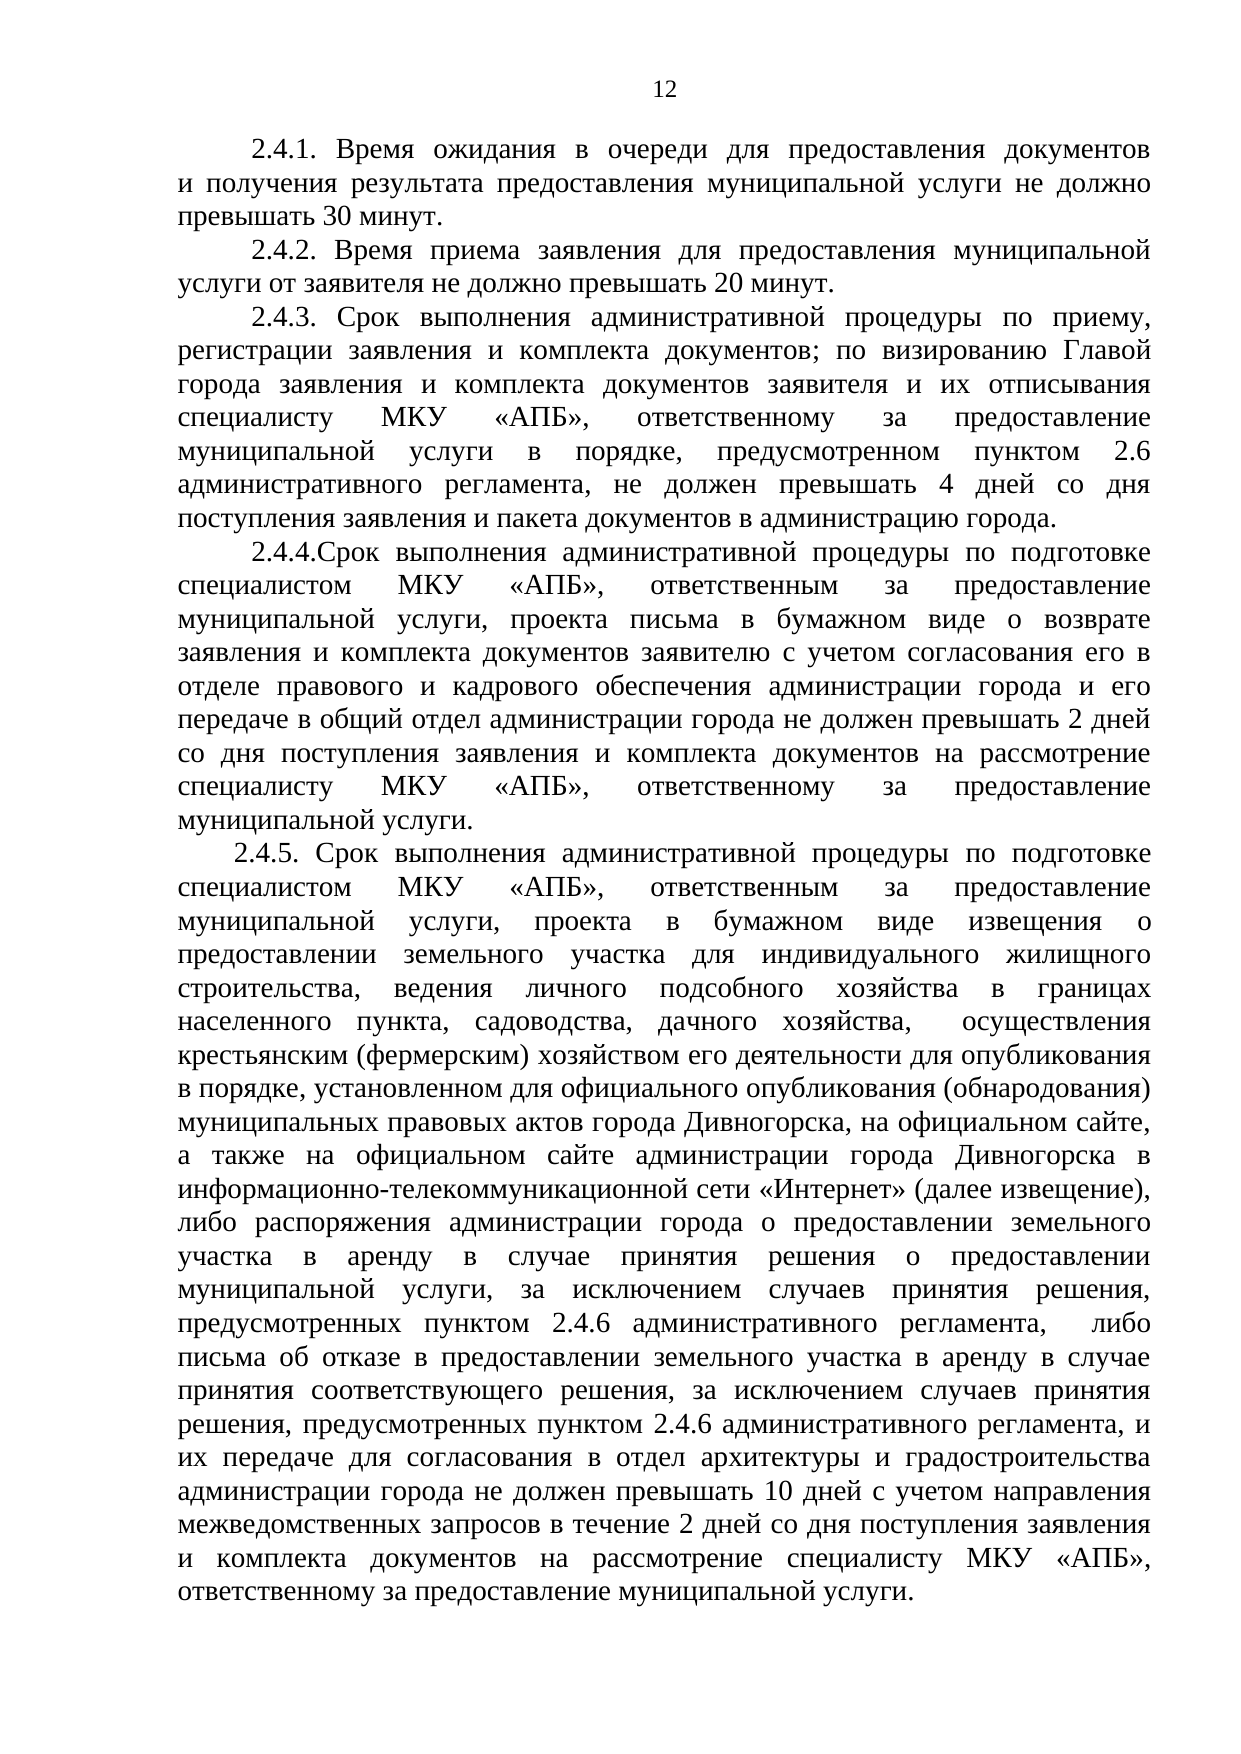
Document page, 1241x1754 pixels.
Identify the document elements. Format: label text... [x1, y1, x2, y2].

text 2.4.1. Время ожидания в очереди для предоставления документов и получения результата предоставления муниципальной услуги не должно превышать 30 минут. [177, 131, 1152, 232]
text 2.4.5. Срок выполнения административной процедуры по подготовке специалистом МКУ «АПБ», ответственным за предоставление муниципальной услуги, проекта в бумажном виде извещения о предоставлении земельного участка для индивидуального жилищного строительства, ведения личного подсобного хозяйства в границах населенного пункта, садоводства, дачного хозяйства, осуществления крестьянским (фермерским) хозяйством его деятельности для опубликования в порядке, установленном для официального опубликования (обнародования) муниципальных правовых актов города Дивногорска, на официальном сайте, а также на официальном сайте администрации города Дивногорска в информационно-телекоммуникационной сети «Интернет» (далее извещение), либо распоряжения администрации города о предоставлении земельного участка в аренду в случае принятия решения о предоставлении муниципальной услуги, за исключением случаев принятия решения, предусмотренных пунктом 2.4.6 административного регламента, либо письма об отказе в предоставлении земельного участка в аренду в случае принятия соответствующего решения, за исключением случаев принятия решения, предусмотренных пунктом 2.4.6 административного регламента, и их передаче для согласования в отдел архитектуры и градостроительства администрации города не должен превышать 10 дней с учетом направления межведомственных запросов в течение 2 дней со дня поступления заявления и комплекта документов на рассмотрение специалисту МКУ «АПБ», ответственному за предоставление муниципальной услуги. [177, 836, 1152, 1607]
text 2.4.2. Время приема заявления для предоставления муниципальной услуги от заявителя не должно превышать 20 минут. [177, 232, 1152, 299]
text 2.4.3. Срок выполнения административной процедуры по приему, регистрации заявления и комплекта документов; по визированию Главой города заявления и комплекта документов заявителя и их отписывания специалисту МКУ «АПБ», ответственному за предоставление муниципальной услуги в порядке, предусмотренном пунктом 2.6 административного регламента, не должен превышать 4 дней со дня поступления заявления и пакета документов в администрацию города. [177, 299, 1152, 534]
text 2.4.4.Срок выполнения административной процедуры по подготовке специалистом МКУ «АПБ», ответственным за предоставление муниципальной услуги, проекта письма в бумажном виде о возврате заявления и комплекта документов заявителю с учетом согласования его в отделе правового и кадрового обеспечения администрации города и его передаче в общий отдел администрации города не должен превышать 2 дней со дня поступления заявления и комплекта документов на рассмотрение специалисту МКУ «АПБ», ответственному за предоставление муниципальной услуги. [177, 534, 1152, 836]
